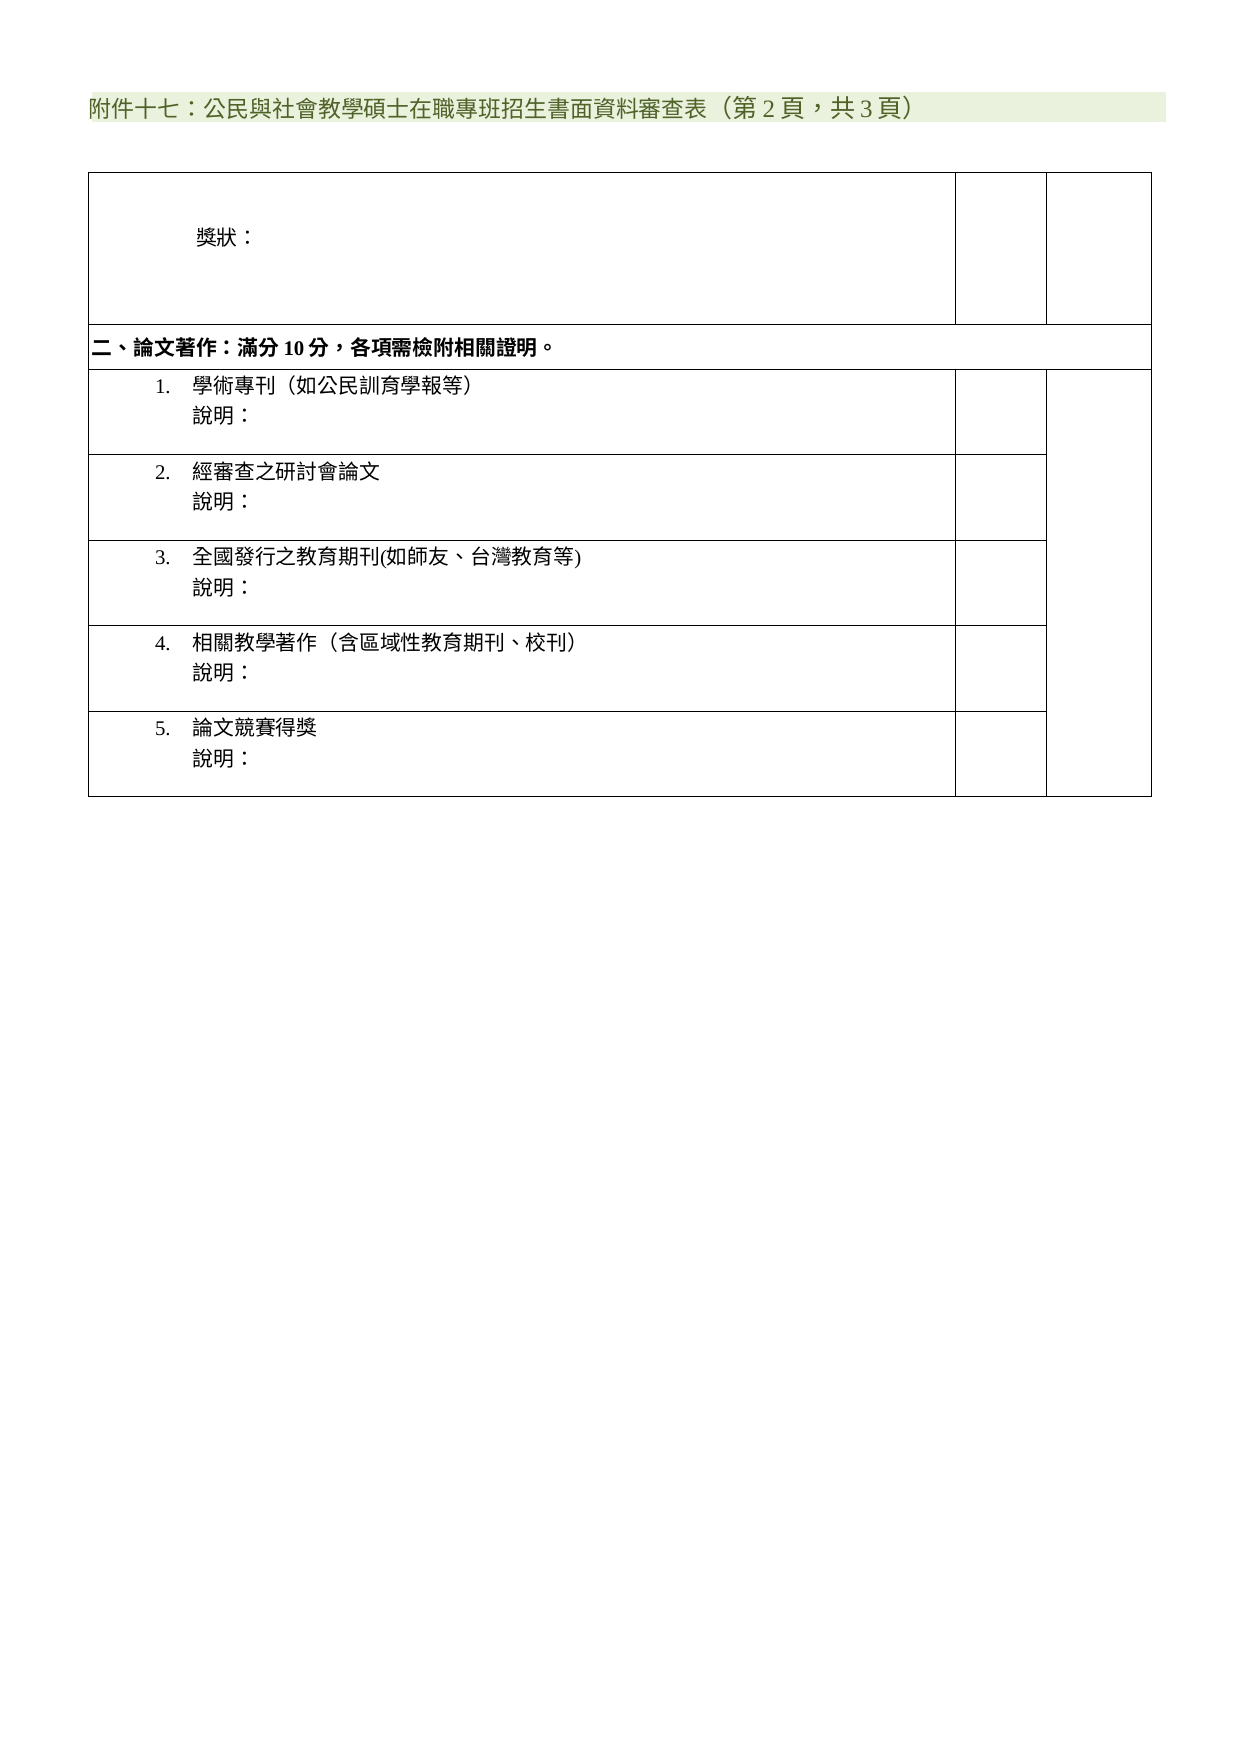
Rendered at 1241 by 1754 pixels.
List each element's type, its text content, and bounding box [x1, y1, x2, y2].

table_cell 論文競賽得獎 說明： [89, 712, 955, 796]
table_cell 學術專刊（如公民訓育學報等） 說明： [89, 370, 955, 454]
table_cell 大功： 小功： 嘉獎： 獎狀： [89, 173, 955, 323]
table_cell [956, 370, 1046, 454]
table_cell [956, 455, 1046, 539]
table_cell [1047, 370, 1151, 796]
table_cell [956, 712, 1046, 796]
table_cell 相關教學著作（含區域性教育期刊、校刊） 說明： [89, 626, 955, 711]
table_cell [956, 173, 1046, 323]
table_cell 經審查之研討會論文 說明： [89, 455, 955, 539]
table_cell [956, 541, 1046, 625]
table_cell 全國發行之教育期刊(如師友、台灣教育等) 說明： [89, 541, 955, 625]
table_cell 二、論文著作：滿分10分，各項需檢附相關證明。 [89, 325, 1151, 368]
table_cell [956, 626, 1046, 711]
